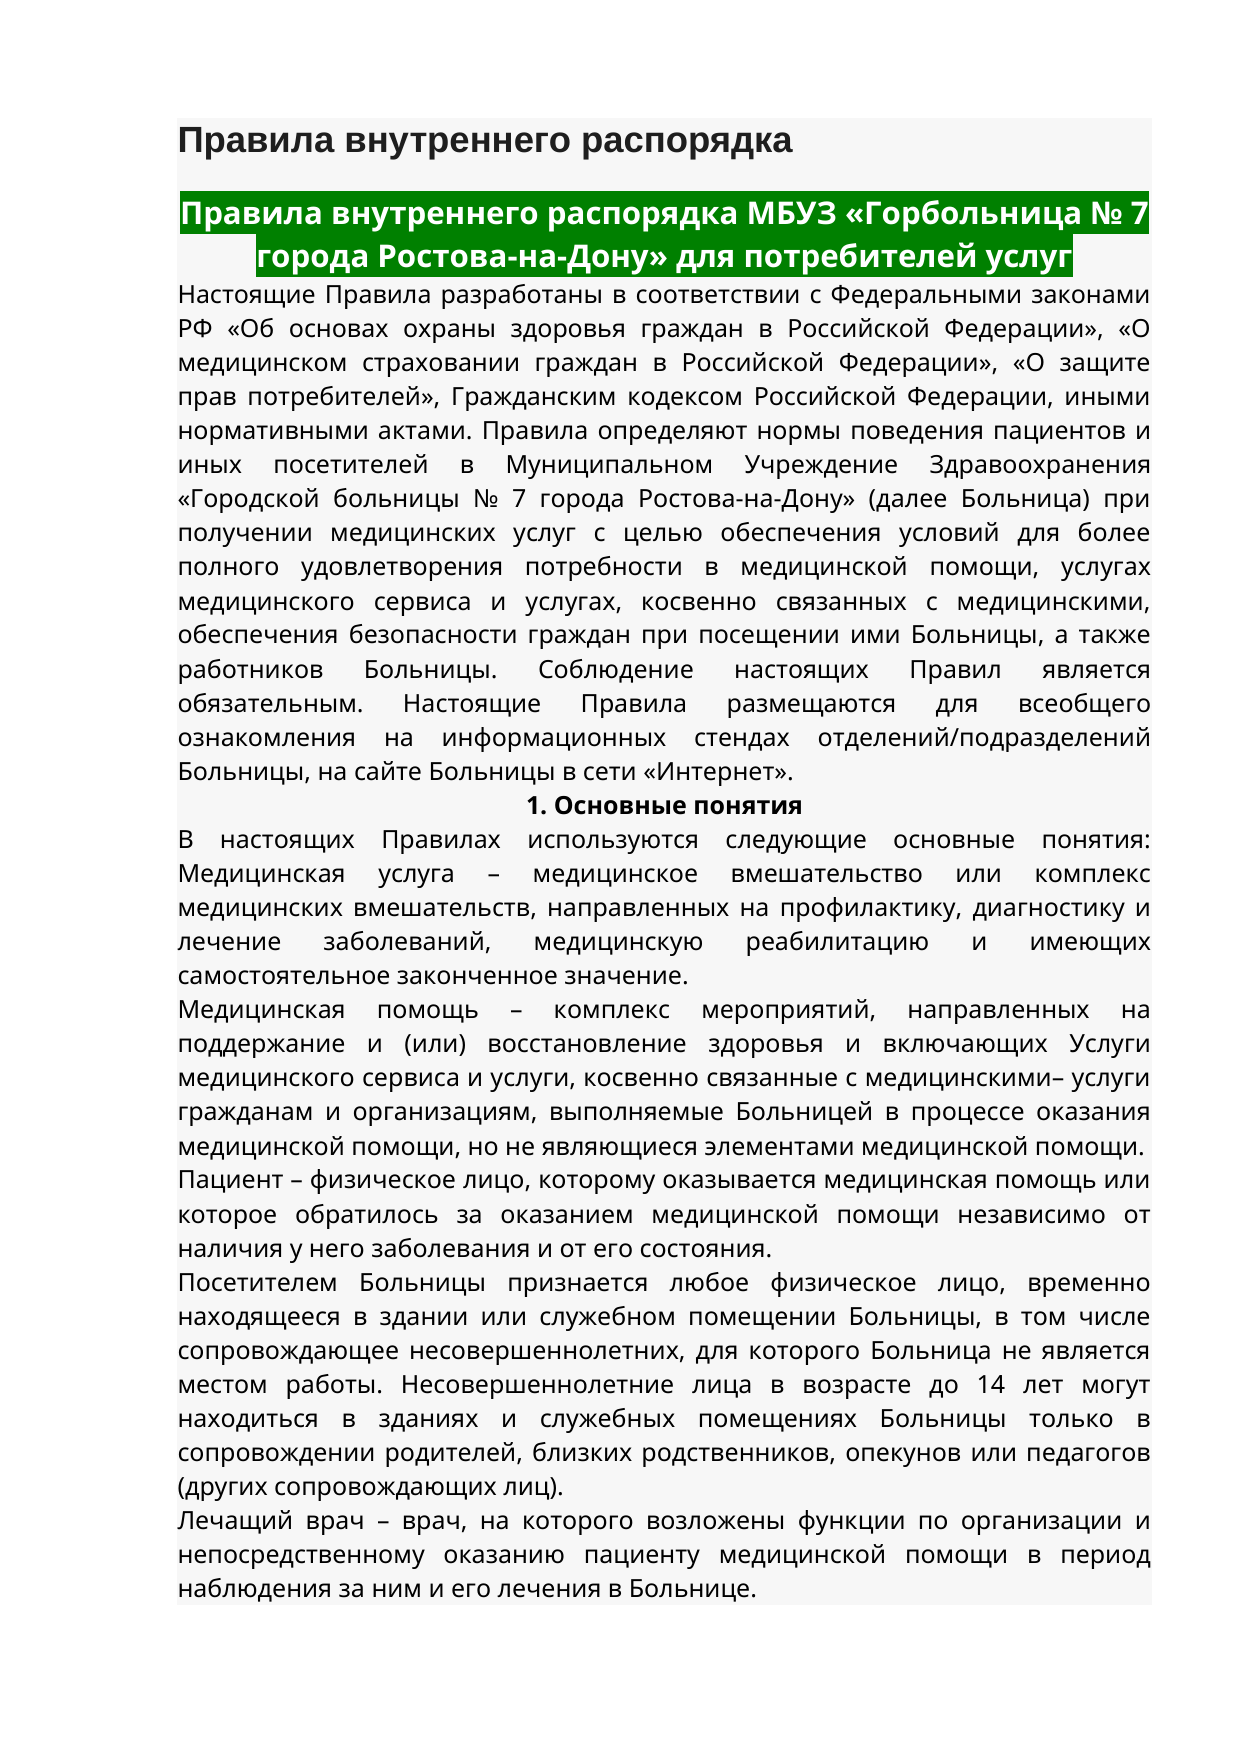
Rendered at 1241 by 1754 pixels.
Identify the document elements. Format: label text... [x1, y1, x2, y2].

text Лечащий врач – врач, на которого возложены функции по организации и непосредственному оказанию пациенту медицинской помощи в период наблюдения за ним и его лечения в Больнице. [177, 1503, 1152, 1605]
text 1. Основные понятия [177, 787, 1152, 822]
text Настоящие Правила разработаны в соответствии с Федеральными законами РФ «Об основах охраны здоровья граждан в Российской Федерации», «О медицинском страховании граждан в Российской Федерации», «О защите прав потребителей», Гражданским кодексом Российской Федерации, иными нормативными актами. Правила определяют нормы поведения пациентов и иных посетителей в Муниципальном Учреждение Здравоохранения «Городской больницы № 7 города Ростова-на-Дону» (далее Больница) при получении медицинских услуг с целью обеспечения условий для более полного удовлетворения потребности в медицинской помощи, услугах медицинского сервиса и услугах, косвенно связанных с медицинскими, обеспечения безопасности граждан при посещении ими Больницы, а также работников Больницы. Соблюдение настоящих Правил является обязательным. Настоящие Правила размещаются для всеобщего ознакомления на информационных стендах отделений/подразделений Больницы, на сайте Больницы в сети «Интернет». [177, 277, 1152, 787]
text Пациент – физическое лицо, которому оказывается медицинская помощь или которое обратилось за оказанием медицинской помощи независимо от наличия у него заболевания и от его состояния. [177, 1162, 1152, 1264]
text Правила внутреннего распорядка МБУЗ «Горбольница № 7 города Ростова-на-Дону» для потребителей услуг [1073, 191, 1152, 277]
text В настоящих Правилах используются следующие основные понятия: Медицинская услуга – медицинское вмешательство или комплекс медицинских вмешательств, направленных на профилактику, диагностику и лечение заболеваний, медицинскую реабилитацию и имеющих самостоятельное законченное значение. [177, 822, 1152, 992]
text Медицинская помощь – комплекс мероприятий, направленных на поддержание и (или) восстановление здоровья и включающих Услуги медицинского сервиса и услуги, косвенно связанные с медицинскими– услуги гражданам и организациям, выполняемые Больницей в процессе оказания медицинской помощи, но не являющиеся элементами медицинской помощи. [177, 992, 1152, 1162]
text Правила внутреннего распорядка МБУЗ «Горбольница № 7 города Ростова-на-Дону» для потребителей услуг [177, 191, 256, 277]
text Посетителем Больницы признается любое физическое лицо, временно находящееся в здании или служебном помещении Больницы, в том числе сопровождающее несовершеннолетних, для которого Больница не является местом работы. Несовершеннолетние лица в возрасте до 14 лет могут находиться в зданиях и служебных помещениях Больницы только в сопровождении родителей, близких родственников, опекунов или педагогов (других сопровождающих лиц). [177, 1264, 1152, 1503]
text Правила внутреннего распорядка [177, 118, 1152, 160]
